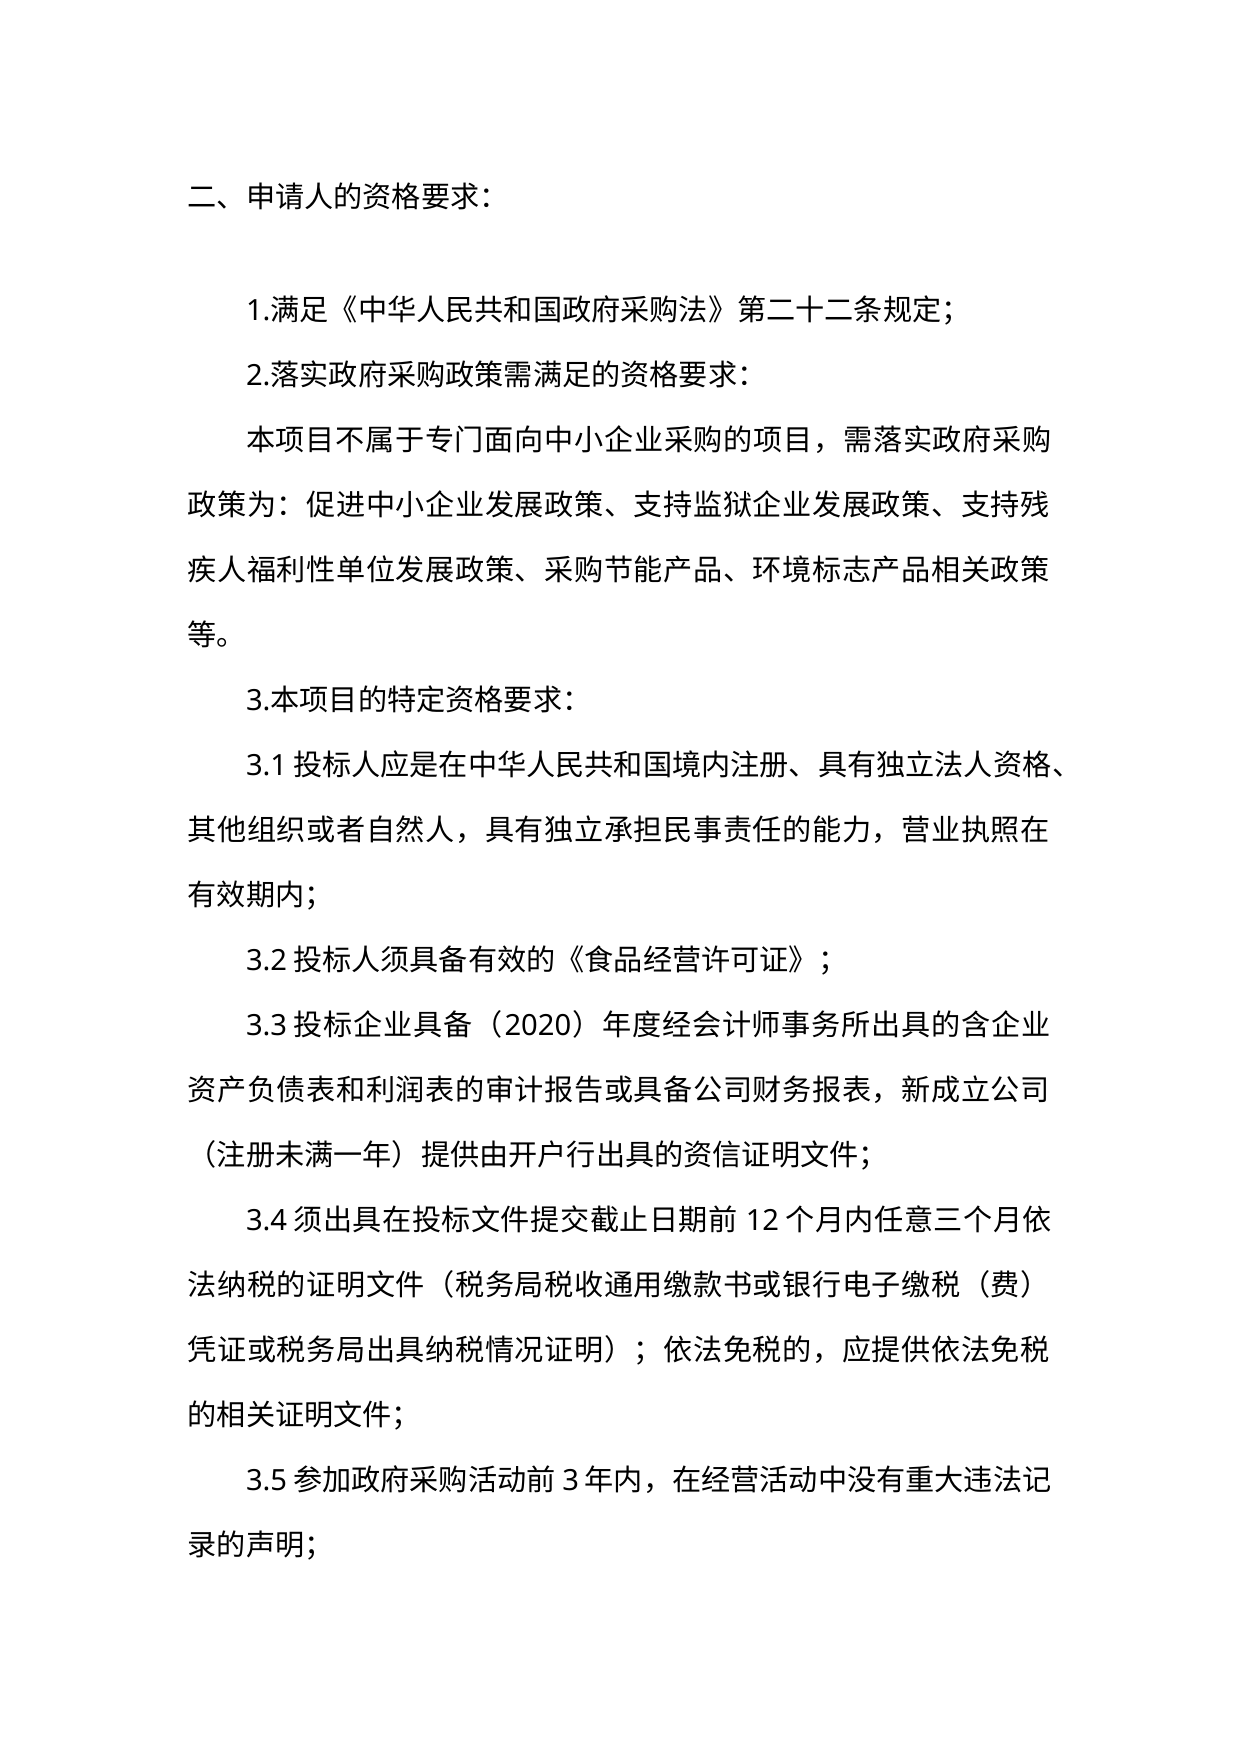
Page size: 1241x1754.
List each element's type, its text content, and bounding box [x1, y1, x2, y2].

text 2.落实政府采购政策需满足的资格要求： [187, 340, 1053, 405]
text 3.4须出具在投标文件提交截止日期前12个月内任意三个月依法纳税的证明文件（税务局税收通用缴款书或银行电子缴税（费）凭证或税务局出具纳税情况证明）；依法免税的，应提供依法免税的相关证明文件； [187, 1185, 1053, 1445]
subtitle 二、申请人的资格要求： [187, 162, 1053, 227]
text 本项目不属于专门面向中小企业采购的项目，需落实政府采购政策为：促进中小企业发展政策、支持监狱企业发展政策、支持残疾人福利性单位发展政策、采购节能产品、环境标志产品相关政策等。 [187, 405, 1053, 665]
text 3.5参加政府采购活动前3年内，在经营活动中没有重大违法记录的声明； [187, 1445, 1053, 1575]
text 3.1投标人应是在中华人民共和国境内注册、具有独立法人资格、其他组织或者自然人，具有独立承担民事责任的能力，营业执照在有效期内； [187, 730, 1053, 925]
text 3.3投标企业具备（2020）年度经会计师事务所出具的含企业资产负债表和利润表的审计报告或具备公司财务报表，新成立公司（注册未满一年）提供由开户行出具的资信证明文件； [187, 990, 1053, 1185]
text 1.满足《中华人民共和国政府采购法》第二十二条规定； [187, 275, 1053, 340]
text 3.本项目的特定资格要求： [187, 665, 1053, 730]
text 3.2投标人须具备有效的《食品经营许可证》； [187, 925, 1053, 990]
